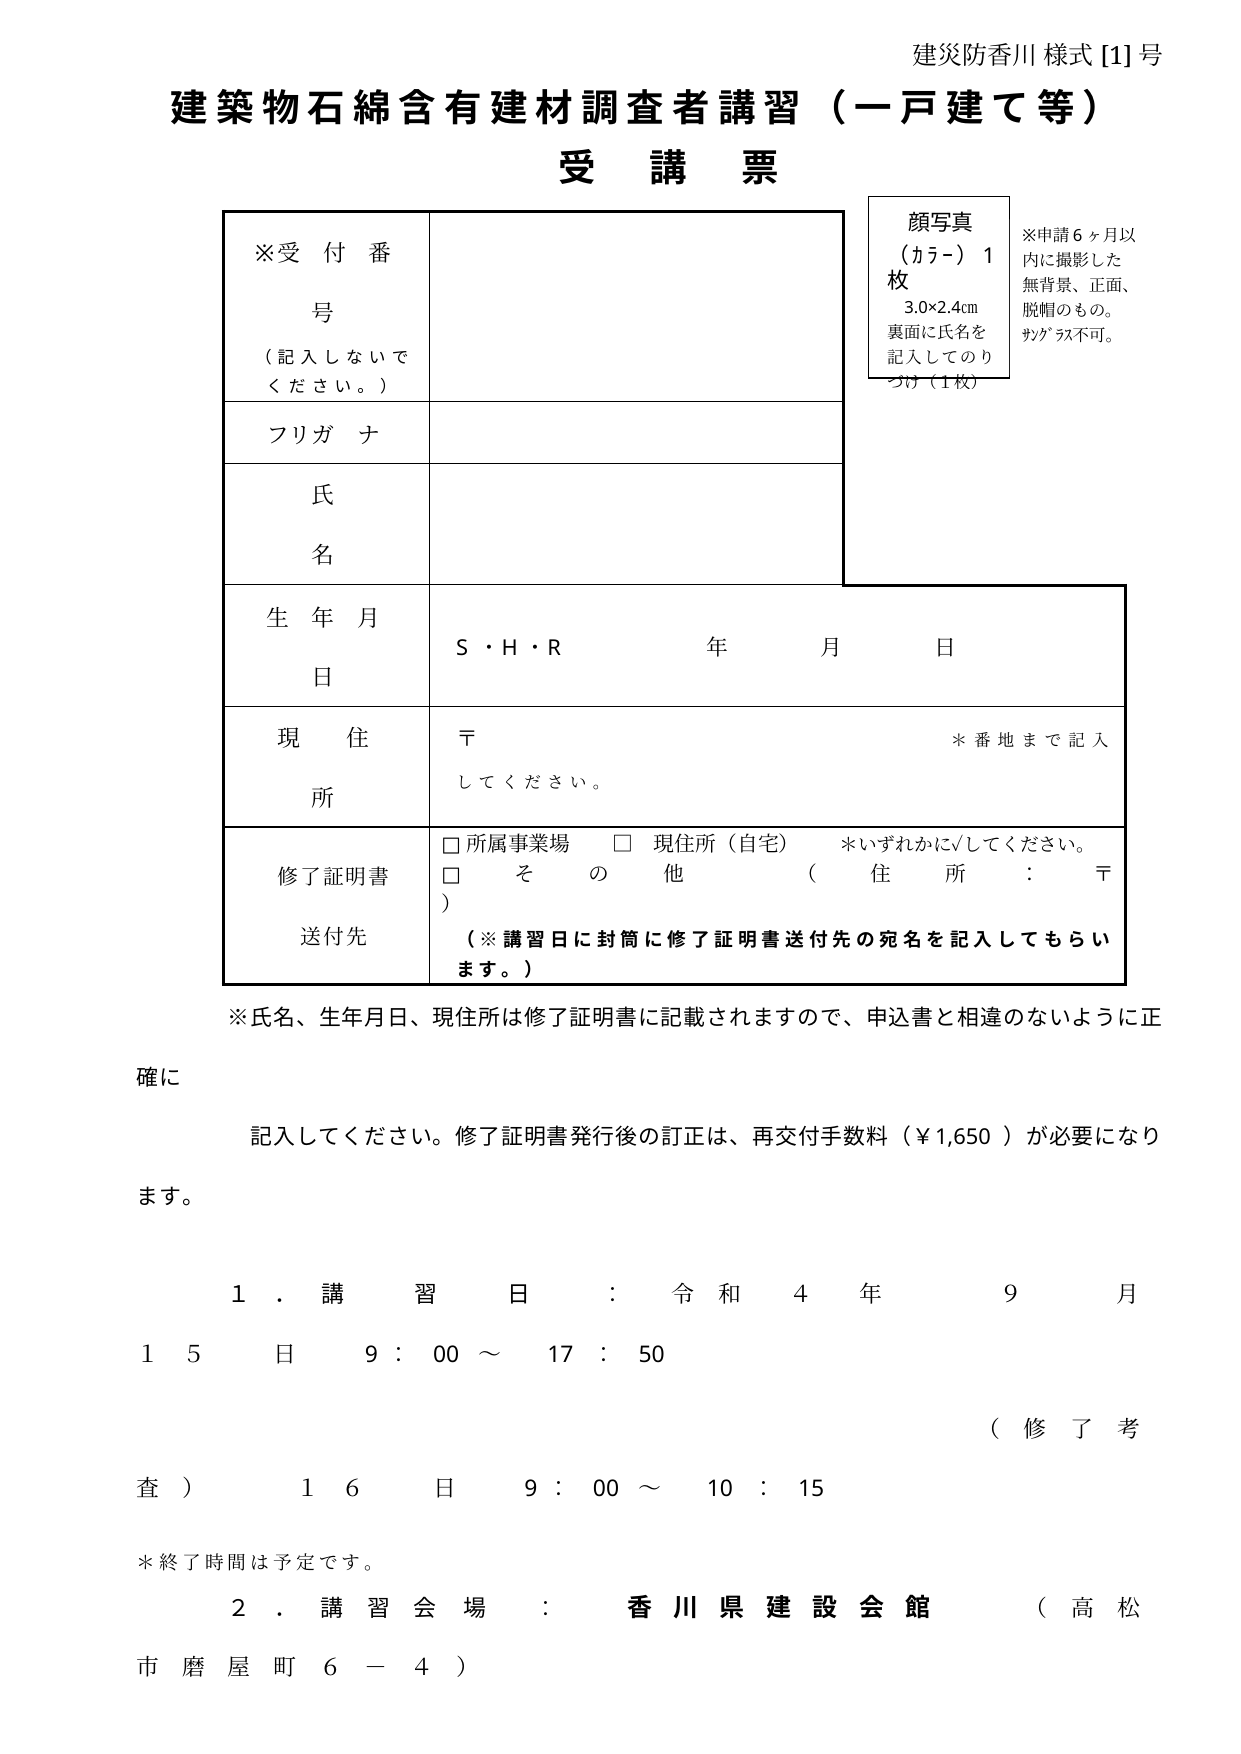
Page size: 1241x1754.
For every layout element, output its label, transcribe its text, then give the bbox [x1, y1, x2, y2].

table_cell 生年月日 [225, 585, 429, 706]
text ＊終了時間は予定です。 [136, 1516, 1163, 1576]
table_cell 〒 ＊番地まで記入してください。 [430, 707, 1124, 826]
text 受 講 票 [136, 135, 1163, 195]
table_header [845, 210, 1126, 583]
text 記入してください。修了証明書発行後の訂正は、再交付手数料（￥1,650）が必要になります。 [136, 1105, 1163, 1224]
table_cell S・H・R 年 月 日 [430, 585, 1124, 706]
text ２．講習会場 ： 香川県建設会館 （高松市磨屋町６－４） [136, 1576, 1163, 1695]
table_cell 氏 名 [225, 464, 429, 583]
table_cell [430, 464, 842, 583]
text （修了考査） １６ 日 9：00 ～ 10：15 [136, 1397, 1163, 1516]
table_header [430, 213, 842, 401]
table_cell □ 所属事業場 □ 現住所（自宅） ＊いずれかに✓してください。 □その他 （住所：〒 ） （※講習日に封筒に修了証明書送付先の宛名を記入してもらいます。） [430, 828, 1124, 983]
text １．講 習 日 ： 令和 ４ 年 ９ 月 １５ 日 9：00 ～ 17：50 [136, 1263, 1163, 1382]
table_cell 修了証明書 送付先 [225, 828, 429, 983]
text 建築物石綿含有建材調査者講習（一戸建て等） [136, 76, 1163, 135]
table_cell [430, 402, 842, 463]
text ※氏名、生年月日、現住所は修了証明書に記載されますので、申込書と相違のないように正確に [136, 986, 1163, 1105]
table_header ※受付番号 （記入しないでください。） [225, 213, 429, 401]
table_cell 現 住 所 [225, 707, 429, 826]
table_cell フリガナ [225, 402, 429, 463]
